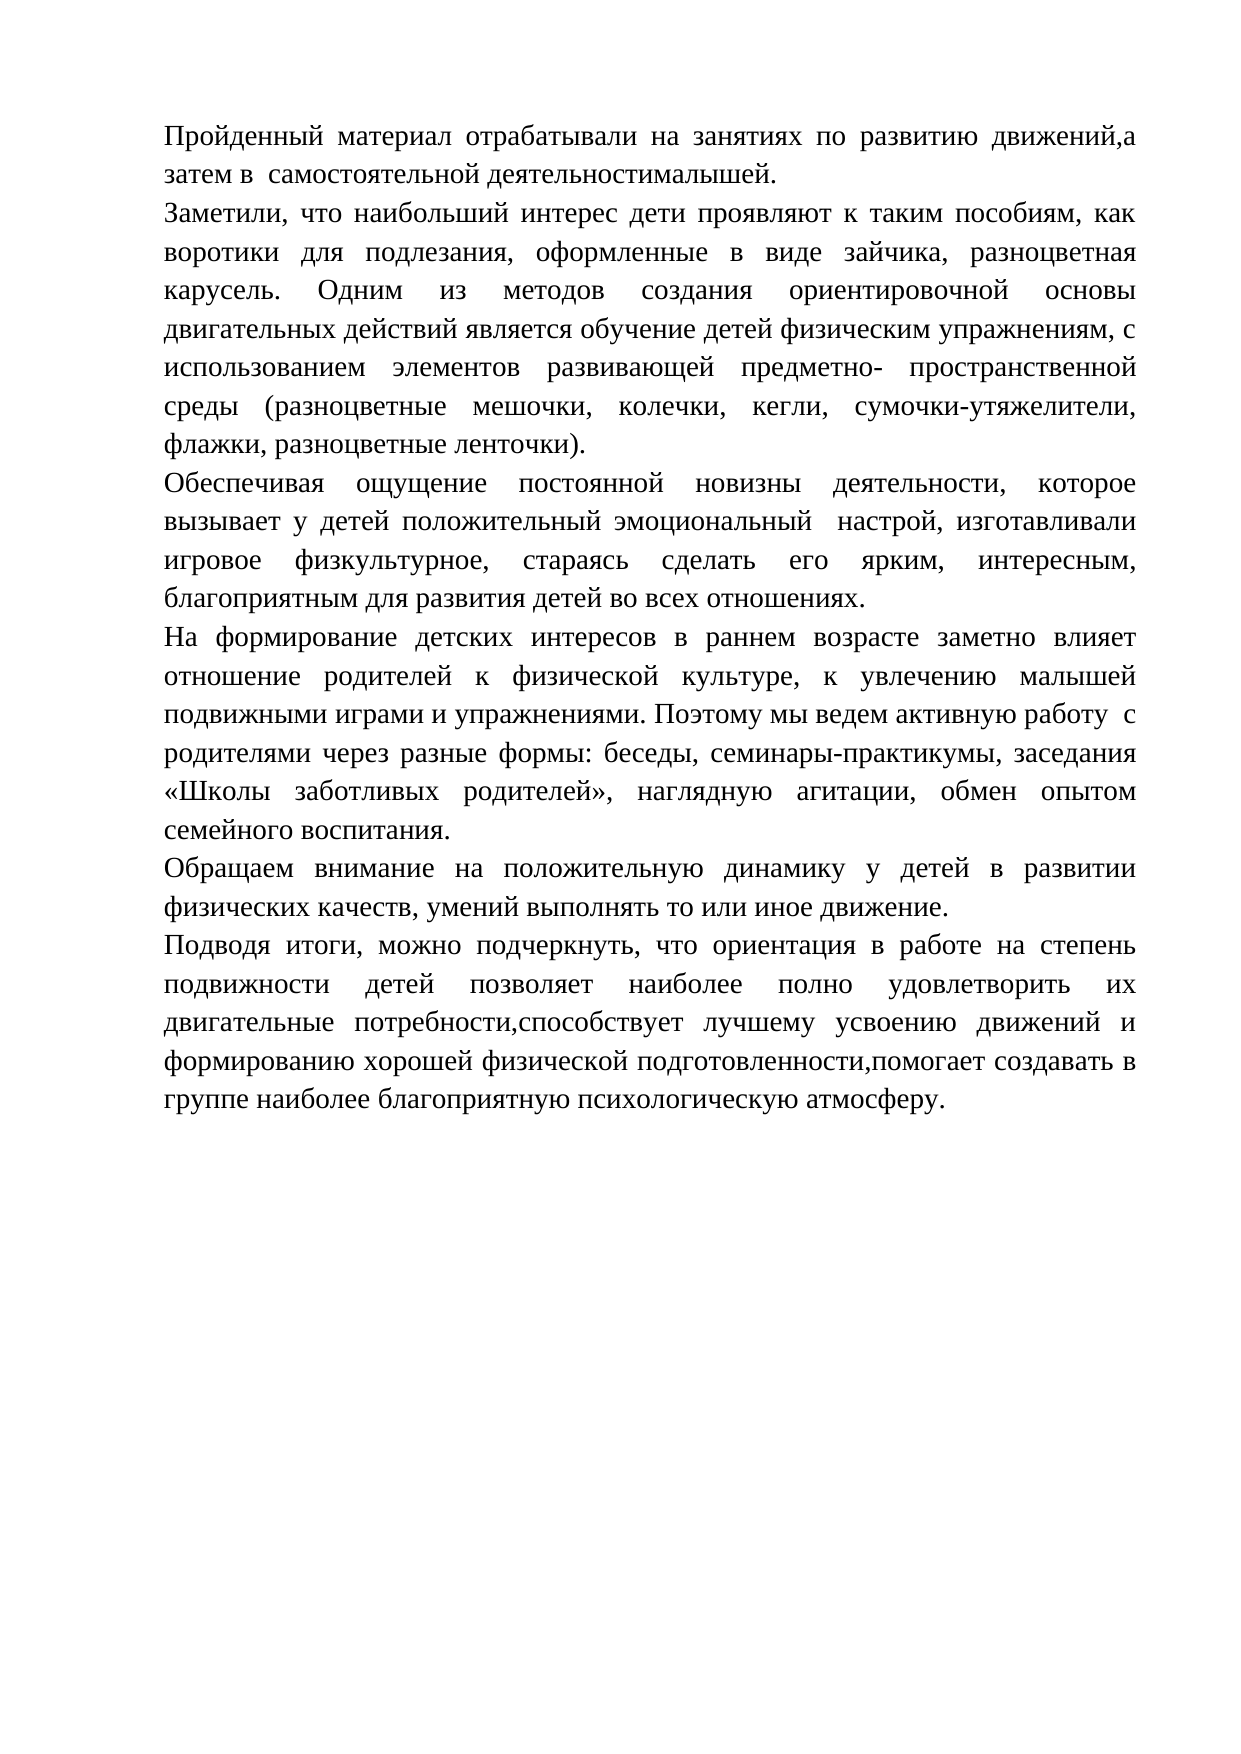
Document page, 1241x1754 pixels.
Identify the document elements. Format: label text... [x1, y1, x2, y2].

list Заметили, что наибольший интерес дети проявляют к таким пособиям, как воротики для подлезания, оформленные в виде зайчика, разноцветная карусель. Одним из методов создания ориентировочной основы двигательных действий является обучение детей физическим упражнениям, с использованием элементов развивающей предметно- пространственной среды (разноцветные мешочки, колечки, кегли, сумочки-утяжелители, флажки, разноцветные ленточки). [164, 195, 1137, 460]
list Обращаем внимание на положительную динамику у детей в развитии физических качеств, умений выполнять то или иное движение. [164, 850, 1137, 922]
list Подводя итоги, можно подчеркнуть, что ориентация в работе на степень подвижности детей позволяет наиболее полно удовлетворить их двигательные потребности,способствует лучшему усвоению движений и формированию хорошей физической подготовленности,помогает создавать в группе наиболее благоприятную психологическую атмосферу. [164, 927, 1137, 1115]
list Пройденный материал отрабатывали на занятиях по развитию движений,а затем в самостоятельной деятельностималышей. [164, 118, 1137, 190]
list Обеспечивая ощущение постоянной новизны деятельности, которое вызывает у детей положительный эмоциональный настрой, изготавливали игровое физкультурное, стараясь сделать его ярким, интересным, благоприятным для развития детей во всех отношениях. [164, 465, 1137, 614]
list На формирование детских интересов в раннем возрасте заметно влияет отношение родителей к физической культуре, к увлечению малышей подвижными играми и упражнениями. Поэтому мы ведем активную работу с родителями через разные формы: беседы, семинары-практикумы, заседания «Школы заботливых родителей», наглядную агитации, обмен опытом семейного воспитания. [164, 619, 1137, 845]
